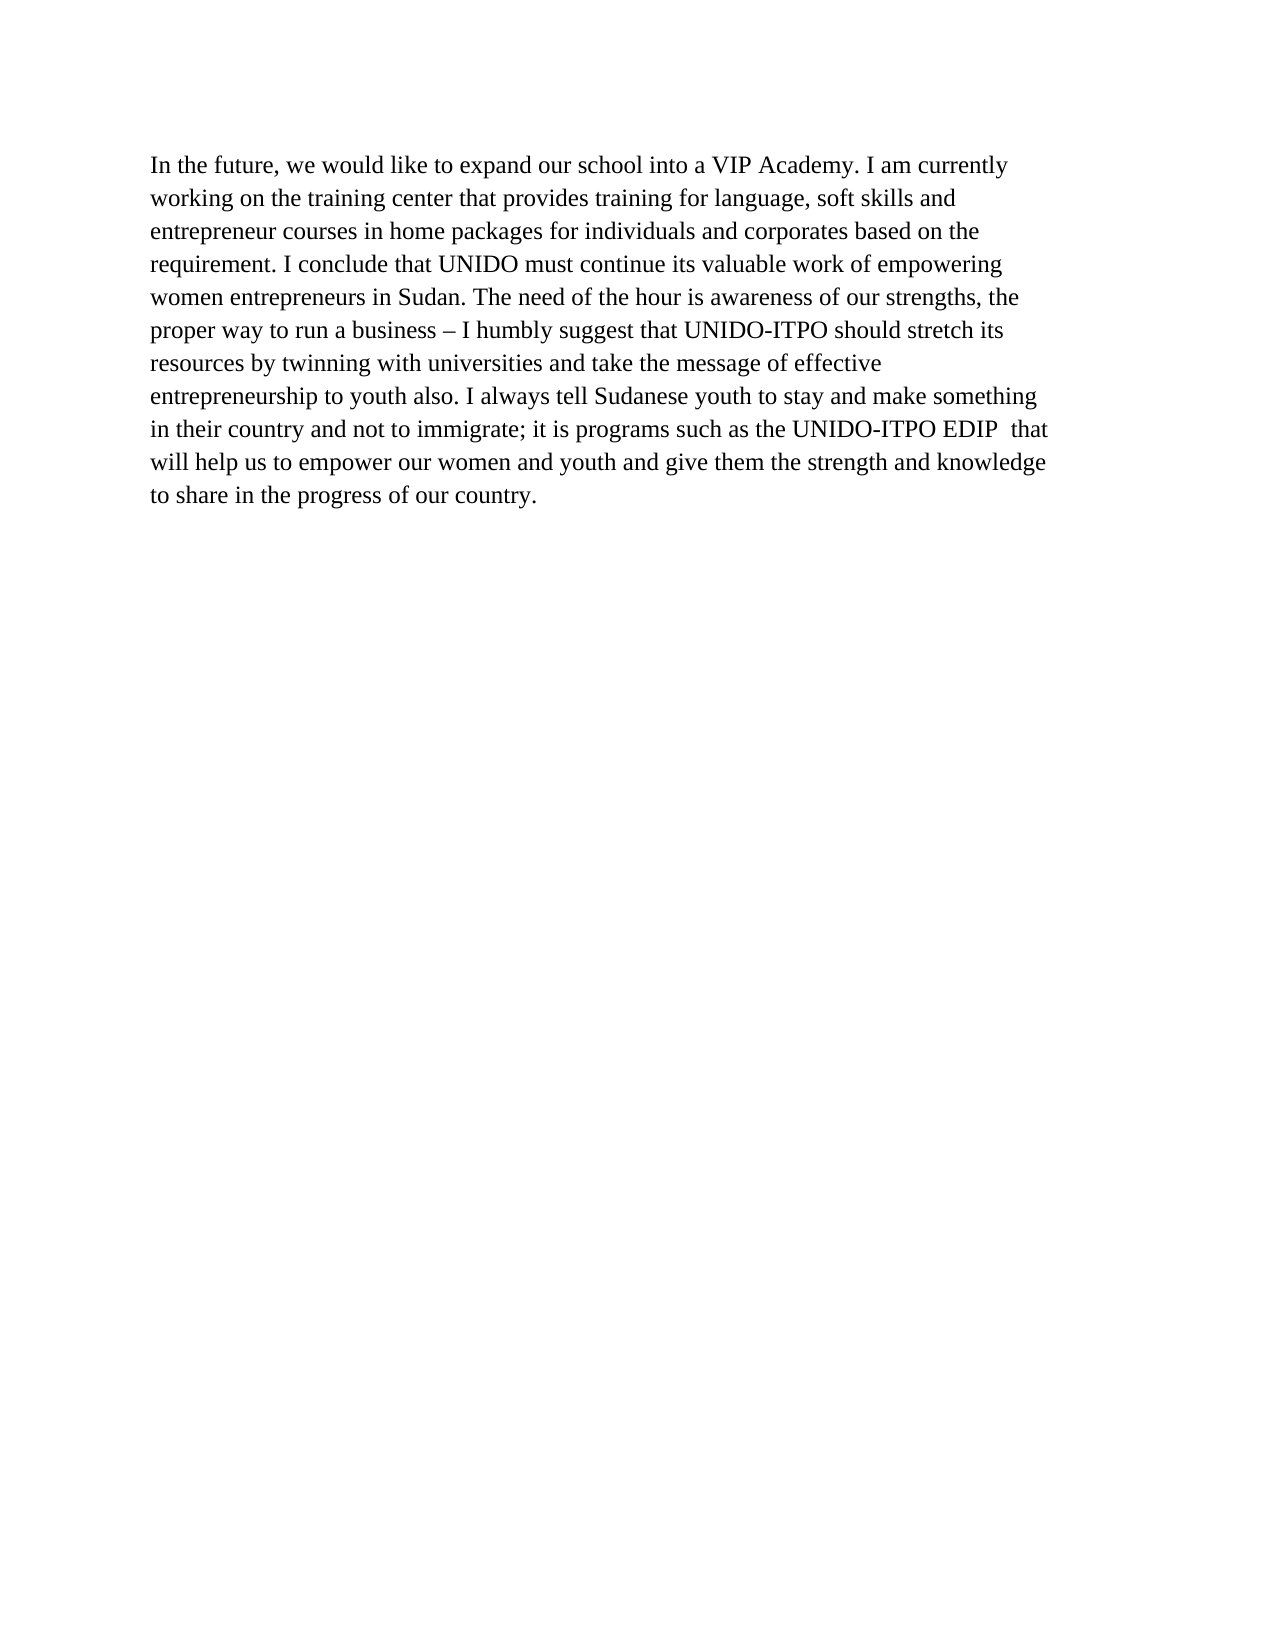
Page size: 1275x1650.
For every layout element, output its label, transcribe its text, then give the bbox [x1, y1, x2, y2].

text In the future, we would like to expand our school into a VIP Academy. I am currently working on the training center that provides training for language, soft skills and entrepreneur courses in home packages for individuals and corporates based on the requirement. I conclude that UNIDO must continue its valuable work of empowering women entrepreneurs in Sudan. The need of the hour is awareness of our strengths, the proper way to run a business – I humbly suggest that UNIDO-ITPO should stretch its resources by twinning with universities and take the message of effective entrepreneurship to youth also. I always tell Sudanese youth to stay and make something in their country and not to immigrate; it is programs such as the UNIDO-ITPO EDIP that will help us to empower our women and youth and give them the strength and knowledge to share in the progress of our country. [150, 150, 1050, 509]
